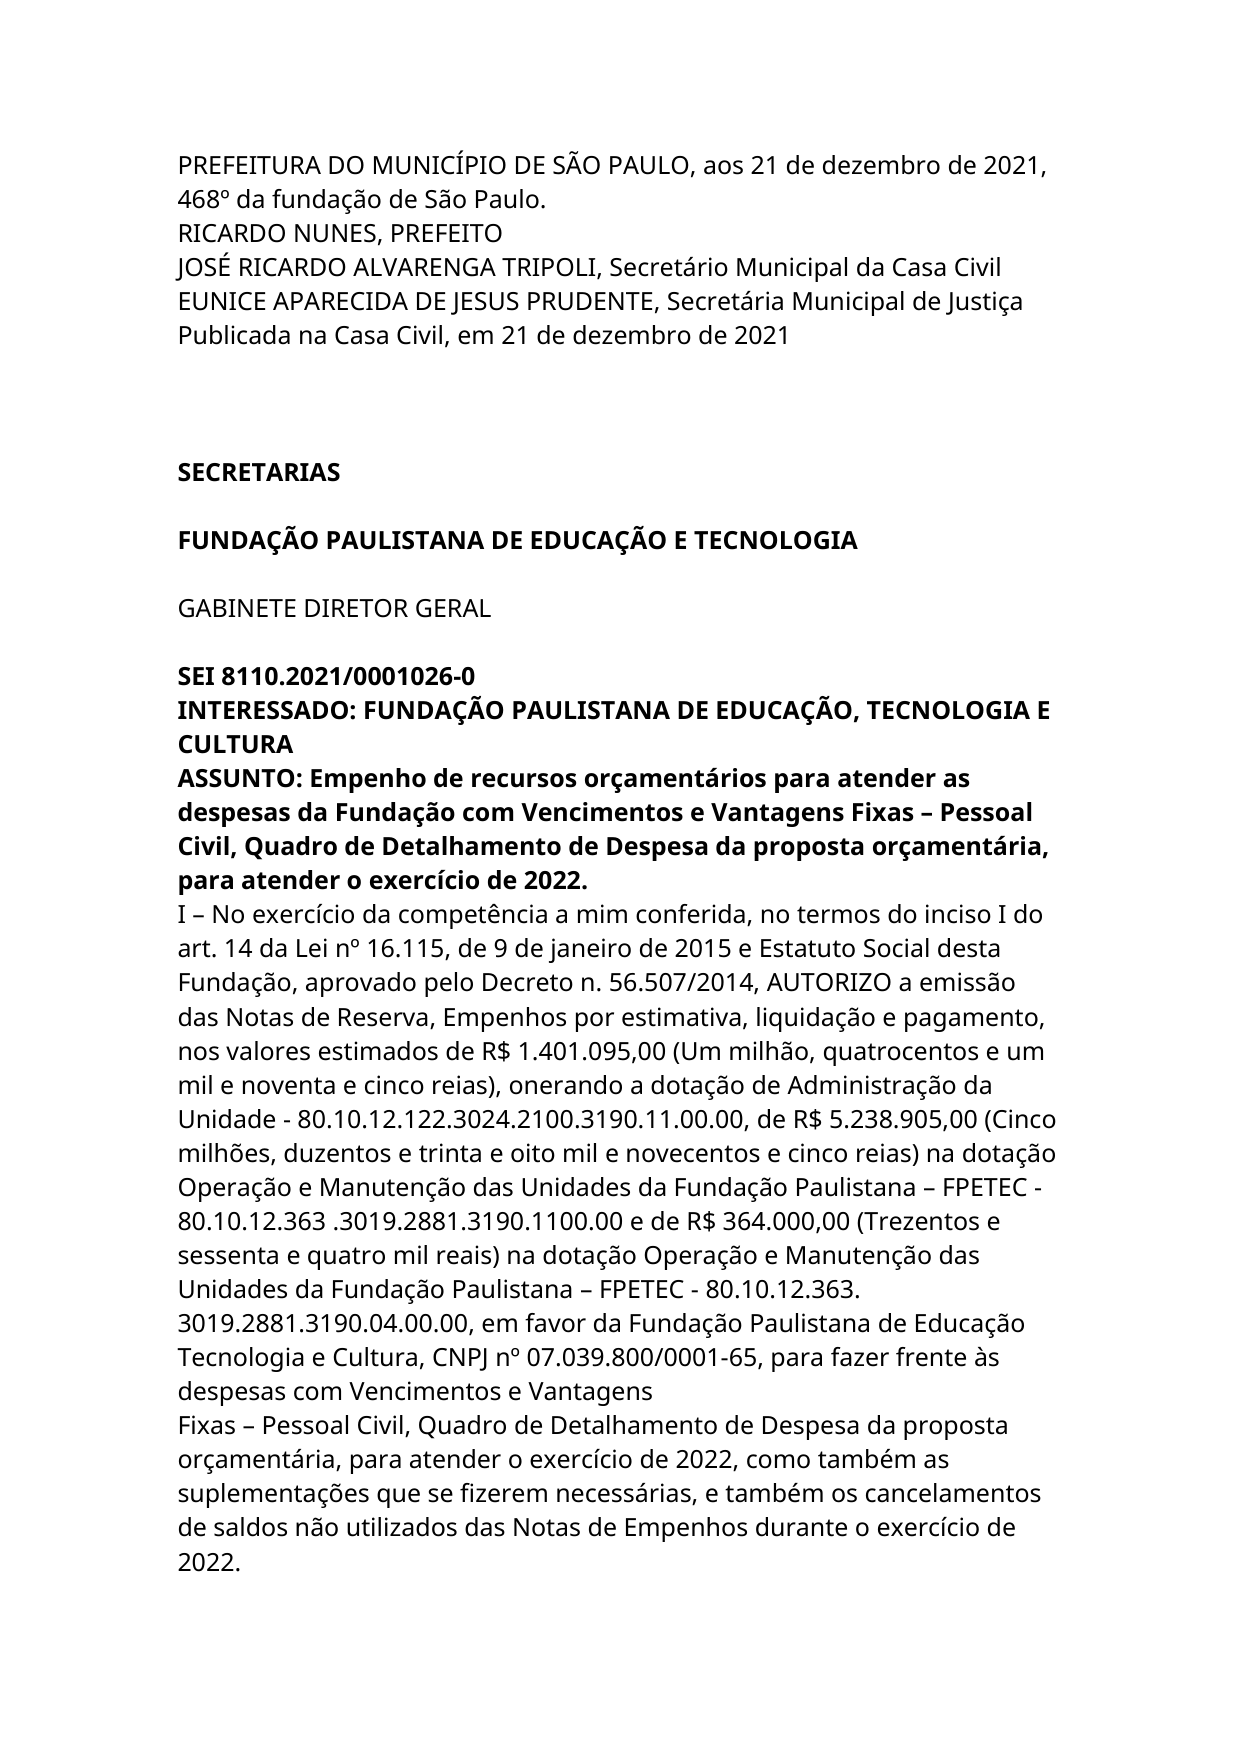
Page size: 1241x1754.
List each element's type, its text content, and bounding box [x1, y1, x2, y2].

text PREFEITURA DO MUNICÍPIO DE SÃO PAULO, aos 21 de dezembro de 2021, 468º da fundação de São Paulo. [177, 148, 1063, 216]
text SECRETARIAS [177, 454, 1063, 488]
text Fixas – Pessoal Civil, Quadro de Detalhamento de Despesa da proposta orçamentária, para atender o exercício de 2022, como também as suplementações que se fizerem necessárias, e também os cancelamentos de saldos não utilizados das Notas de Empenhos durante o exercício de 2022. [177, 1408, 1063, 1578]
text 3019.2881.3190.04.00.00, em favor da Fundação Paulistana de Educação Tecnologia e Cultura, CNPJ nº 07.039.800/0001-65, para fazer frente às despesas com Vencimentos e Vantagens [177, 1306, 1063, 1408]
text JOSÉ RICARDO ALVARENGA TRIPOLI, Secretário Municipal da Casa Civil [177, 250, 1063, 284]
text I – No exercício da competência a mim conferida, no termos do inciso I do art. 14 da Lei nº 16.115, de 9 de janeiro de 2015 e Estatuto Social desta Fundação, aprovado pelo Decreto n. 56.507/2014, AUTORIZO a emissão das Notas de Reserva, Empenhos por estimativa, liquidação e pagamento, nos valores estimados de R$ 1.401.095,00 (Um milhão, quatrocentos e um mil e noventa e cinco reias), onerando a dotação de Administração da Unidade - 80.10.12.122.3024.2100.3190.11.00.00, de R$ 5.238.905,00 (Cinco milhões, duzentos e trinta e oito mil e novecentos e cinco reias) na dotação Operação e Manutenção das Unidades da Fundação Paulistana – FPETEC - 80.10.12.363 .3019.2881.3190.1100.00 e de R$ 364.000,00 (Trezentos e sessenta e quatro mil reais) na dotação Operação e Manutenção das Unidades da Fundação Paulistana – FPETEC - 80.10.12.363. [177, 897, 1063, 1306]
text GABINETE DIRETOR GERAL [177, 590, 1063, 624]
text SEI 8110.2021/0001026-0 [177, 658, 1063, 693]
text FUNDAÇÃO PAULISTANA DE EDUCAÇÃO E TECNOLOGIA [177, 522, 1063, 556]
text EUNICE APARECIDA DE JESUS PRUDENTE, Secretária Municipal de Justiça [177, 284, 1063, 318]
text Publicada na Casa Civil, em 21 de dezembro de 2021 [177, 318, 1063, 352]
text INTERESSADO: FUNDAÇÃO PAULISTANA DE EDUCAÇÃO, TECNOLOGIA E CULTURA [177, 693, 1063, 761]
text ASSUNTO: Empenho de recursos orçamentários para atender as despesas da Fundação com Vencimentos e Vantagens Fixas – Pessoal Civil, Quadro de Detalhamento de Despesa da proposta orçamentária, para atender o exercício de 2022. [177, 761, 1063, 897]
text RICARDO NUNES, PREFEITO [177, 216, 1063, 250]
